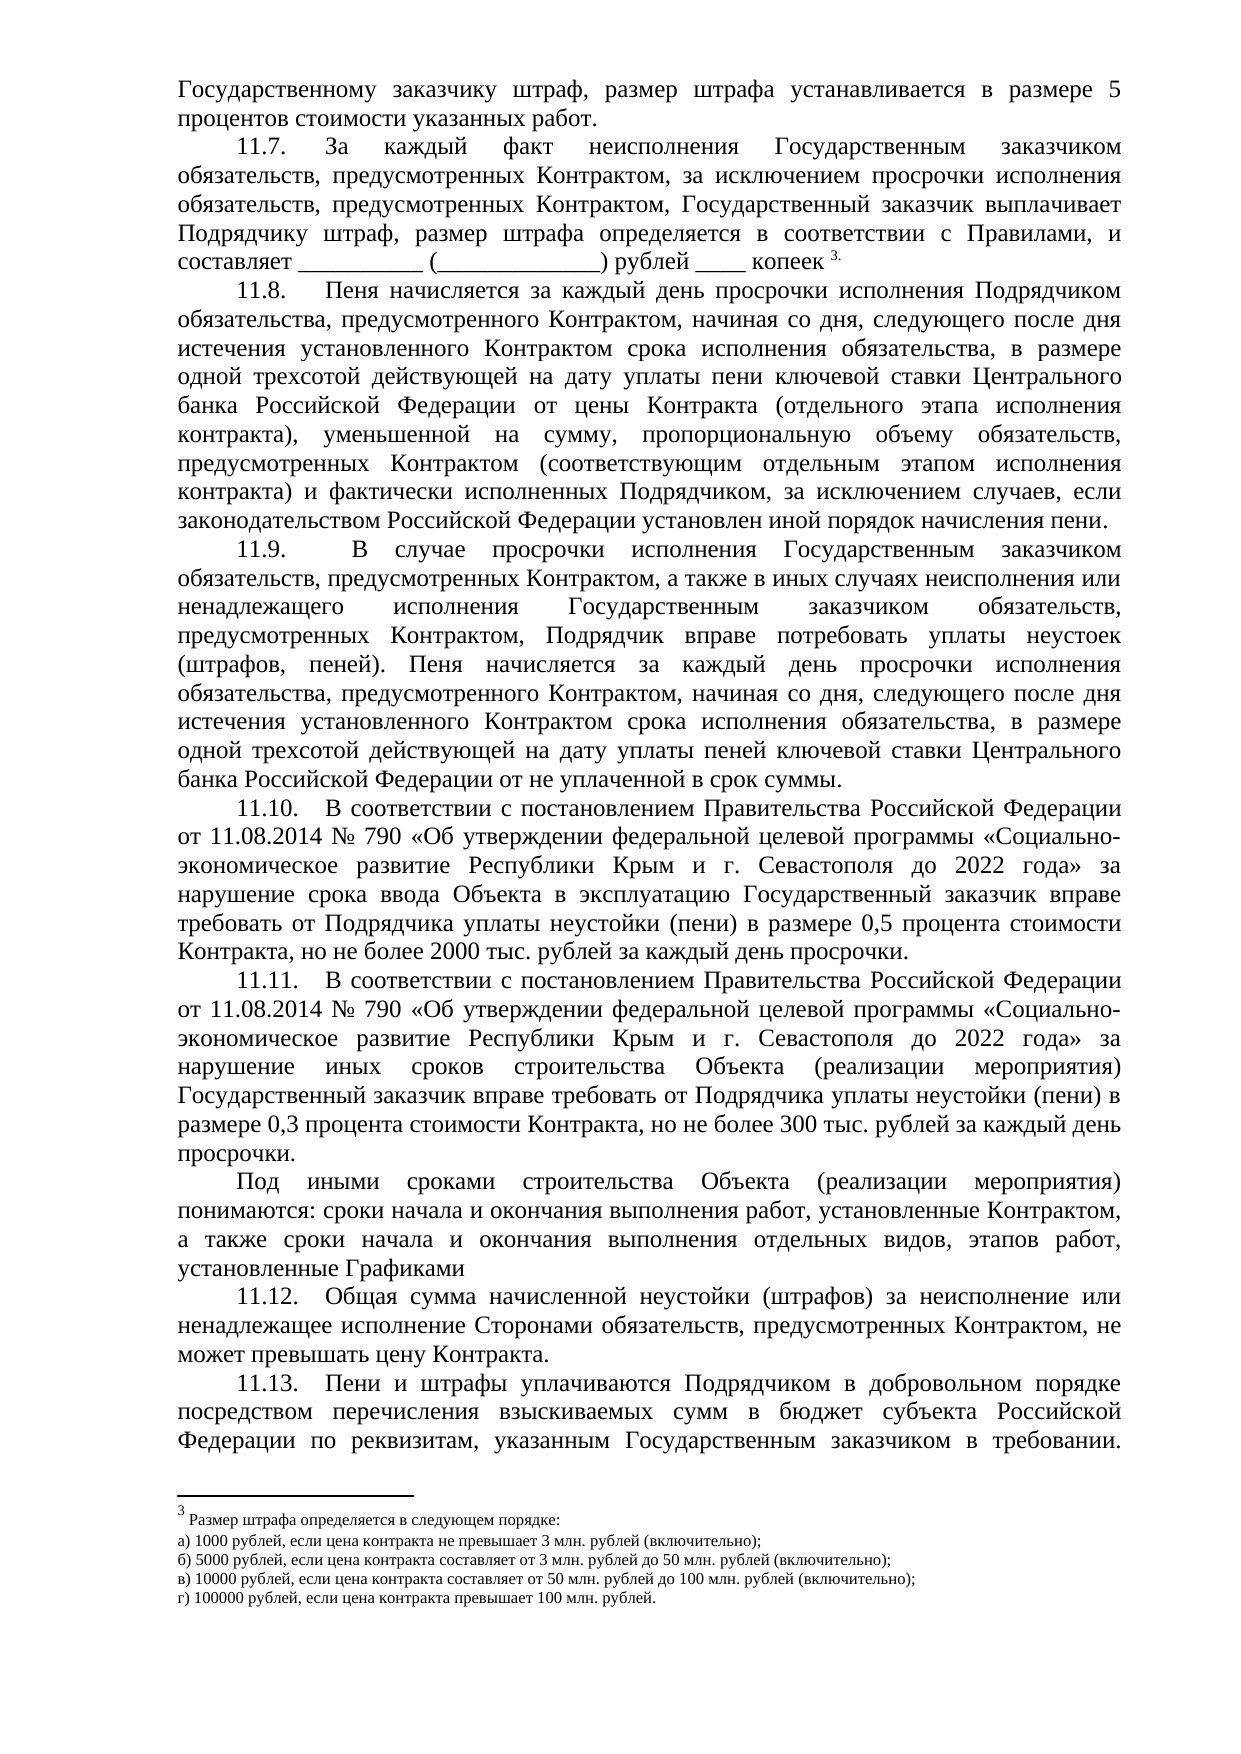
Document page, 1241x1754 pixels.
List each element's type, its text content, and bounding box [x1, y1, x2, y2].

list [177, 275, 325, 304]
list За каждый факт неисполнения Государственным заказчиком обязательств, предусмотренных Контрактом, за исключением просрочки исполнения обязательств, предусмотренных Контрактом, Государственный заказчик выплачивает Подрядчику штраф, размер штрафа определяется в соответствии с Правилами, и составляет __________ (_____________) рублей ____ копеек . [177, 131, 1122, 275]
list За ненадлежащее исполнение Подрядчиком обязательств по выполнению видов и объемов работ по строительству, реконструкции объектов капитального строительства, которые Подрядчик обязан выполнить самостоятельно без привлечения других лиц к исполнению своих обязательств по Контракту, Подрядчик выплачивает Государственному заказчику штраф, размер штрафа устанавливается в размере 5 процентов стоимости указанных работ. [177, 74, 1122, 131]
list Общая сумма начисленной неустойки (штрафов) за неисполнение или ненадлежащее исполнение Сторонами обязательств, предусмотренных Контрактом, не может превышать цену Контракта. [177, 1281, 1122, 1368]
list Пеня начисляется за каждый день просрочки исполнения Подрядчиком обязательства, предусмотренного Контрактом, начиная со дня, следующего после дня истечения установленного Контрактом срока исполнения обязательства, в размере одной трехсотой действующей на дату уплаты пени ключевой ставки Центрального банка Российской Федерации от цены Контракта (отдельного этапа исполнения контракта), уменьшенной на сумму, пропорциональную объему обязательств, предусмотренных Контрактом (соответствующим отдельным этапом исполнения контракта) и фактически исполненных Подрядчиком, за исключением случаев, если законодательством Российской Федерации установлен иной порядок начисления пени. [177, 361, 1122, 534]
text Под иными сроками строительства Объекта (реализации мероприятия) понимаются: сроки начала и окончания выполнения работ, установленные Контрактом, а также сроки начала и окончания выполнения отдельных видов, этапов работ, установленные Графиками [177, 1166, 1122, 1281]
list В соответствии с постановлением Правительства Российской Федерации от 11.08.2014 № 790 «Об утверждении федеральной целевой программы «Социально-экономическое развитие Республики Крым и г. Севастополя до 2022 года» за нарушение иных сроков строительства Объекта (реализации мероприятия) Государственный заказчик вправе требовать от Подрядчика уплаты неустойки (пени) в размере 0,3 процента стоимости Контракта, но не более 300 тыс. рублей за каждый день просрочки. [177, 965, 1122, 1166]
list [177, 1368, 1122, 1454]
list В соответствии с постановлением Правительства Российской Федерации от 11.08.2014 № 790 «Об утверждении федеральной целевой программы «Социально-экономическое развитие Республики Крым и г. Севастополя до 2022 года» за нарушение срока ввода Объекта в эксплуатацию Государственный заказчик вправе требовать от Подрядчика уплаты неустойки (пени) в размере 0,5 процента стоимости Контракта, но не более 2000 тыс. рублей за каждый день просрочки. [177, 793, 1122, 965]
list В случае просрочки исполнения Государственным заказчиком обязательств, предусмотренных Контрактом, а также в иных случаях неисполнения или ненадлежащего исполнения Государственным заказчиком обязательств, предусмотренных Контрактом, Подрядчик вправе потребовать уплаты неустоек (штрафов, пеней). Пеня начисляется за каждый день просрочки исполнения обязательства, предусмотренного Контрактом, начиная со дня, следующего после дня истечения установленного Контрактом срока исполнения обязательства, в размере одной трехсотой действующей на дату уплаты пеней ключевой ставки Центрального банка Российской Федерации от не уплаченной в срок суммы. [177, 534, 1122, 793]
